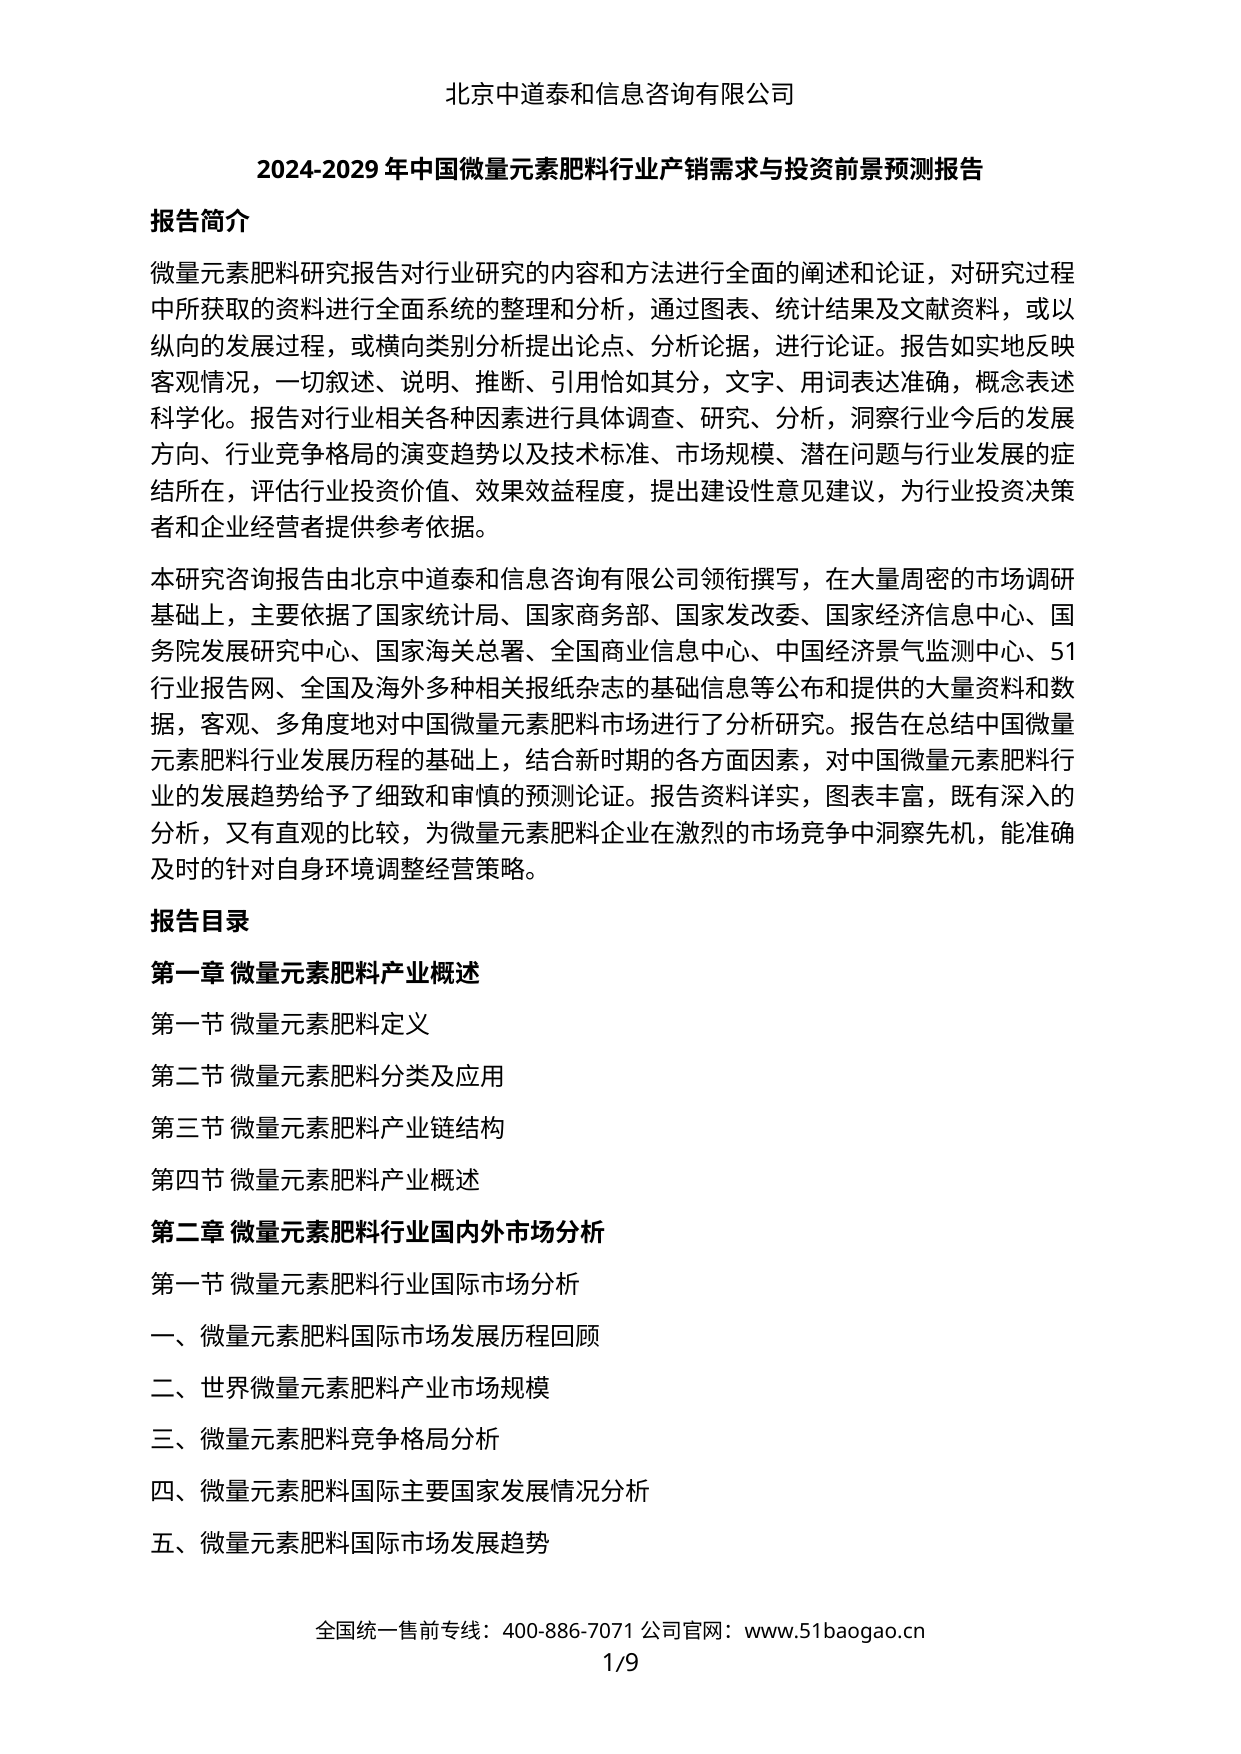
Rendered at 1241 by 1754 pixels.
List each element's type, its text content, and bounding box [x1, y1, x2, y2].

text 2024-2029年中国微量元素肥料行业产销需求与投资前景预测报告 [150, 150, 1090, 186]
text 五、微量元素肥料国际市场发展趋势 [150, 1524, 1090, 1560]
text 第一章 微量元素肥料产业概述 [150, 953, 1090, 989]
text 第四节 微量元素肥料产业概述 [150, 1161, 1090, 1197]
text 报告简介 [150, 202, 1090, 238]
text 四、微量元素肥料国际主要国家发展情况分析 [150, 1472, 1090, 1508]
text 报告目录 [150, 901, 1090, 937]
text 第三节 微量元素肥料产业链结构 [150, 1109, 1090, 1145]
text 三、微量元素肥料竞争格局分析 [150, 1420, 1090, 1456]
text 第一节 微量元素肥料行业国际市场分析 [150, 1264, 1090, 1301]
text 第二节 微量元素肥料分类及应用 [150, 1057, 1090, 1093]
text 第一节 微量元素肥料定义 [150, 1005, 1090, 1041]
text 第二章 微量元素肥料行业国内外市场分析 [150, 1212, 1090, 1249]
text 二、世界微量元素肥料产业市场规模 [150, 1368, 1090, 1404]
text 微量元素肥料研究报告对行业研究的内容和方法进行全面的阐述和论证，对研究过程中所获取的资料进行全面系统的整理和分析，通过图表、统计结果及文献资料，或以纵向的发展过程，或横向类别分析提出论点、分析论据，进行论证。报告如实地反映客观情况，一切叙述、说明、推断、引用恰如其分，文字、用词表达准确，概念表述科学化。报告对行业相关各种因素进行具体调查、研究、分析，洞察行业今后的发展方向、行业竞争格局的演变趋势以及技术标准、市场规模、潜在问题与行业发展的症结所在，评估行业投资价值、效果效益程度，提出建设性意见建议，为行业投资决策者和企业经营者提供参考依据。 [150, 254, 1090, 544]
text 一、微量元素肥料国际市场发展历程回顾 [150, 1316, 1090, 1352]
text 本研究咨询报告由北京中道泰和信息咨询有限公司领衔撰写，在大量周密的市场调研基础上，主要依据了国家统计局、国家商务部、国家发改委、国家经济信息中心、国务院发展研究中心、国家海关总署、全国商业信息中心、中国经济景气监测中心、51行业报告网、全国及海外多种相关报纸杂志的基础信息等公布和提供的大量资料和数据，客观、多角度地对中国微量元素肥料市场进行了分析研究。报告在总结中国微量元素肥料行业发展历程的基础上，结合新时期的各方面因素，对中国微量元素肥料行业的发展趋势给予了细致和审慎的预测论证。报告资料详实，图表丰富，既有深入的分析，又有直观的比较，为微量元素肥料企业在激烈的市场竞争中洞察先机，能准确及时的针对自身环境调整经营策略。 [150, 559, 1090, 886]
